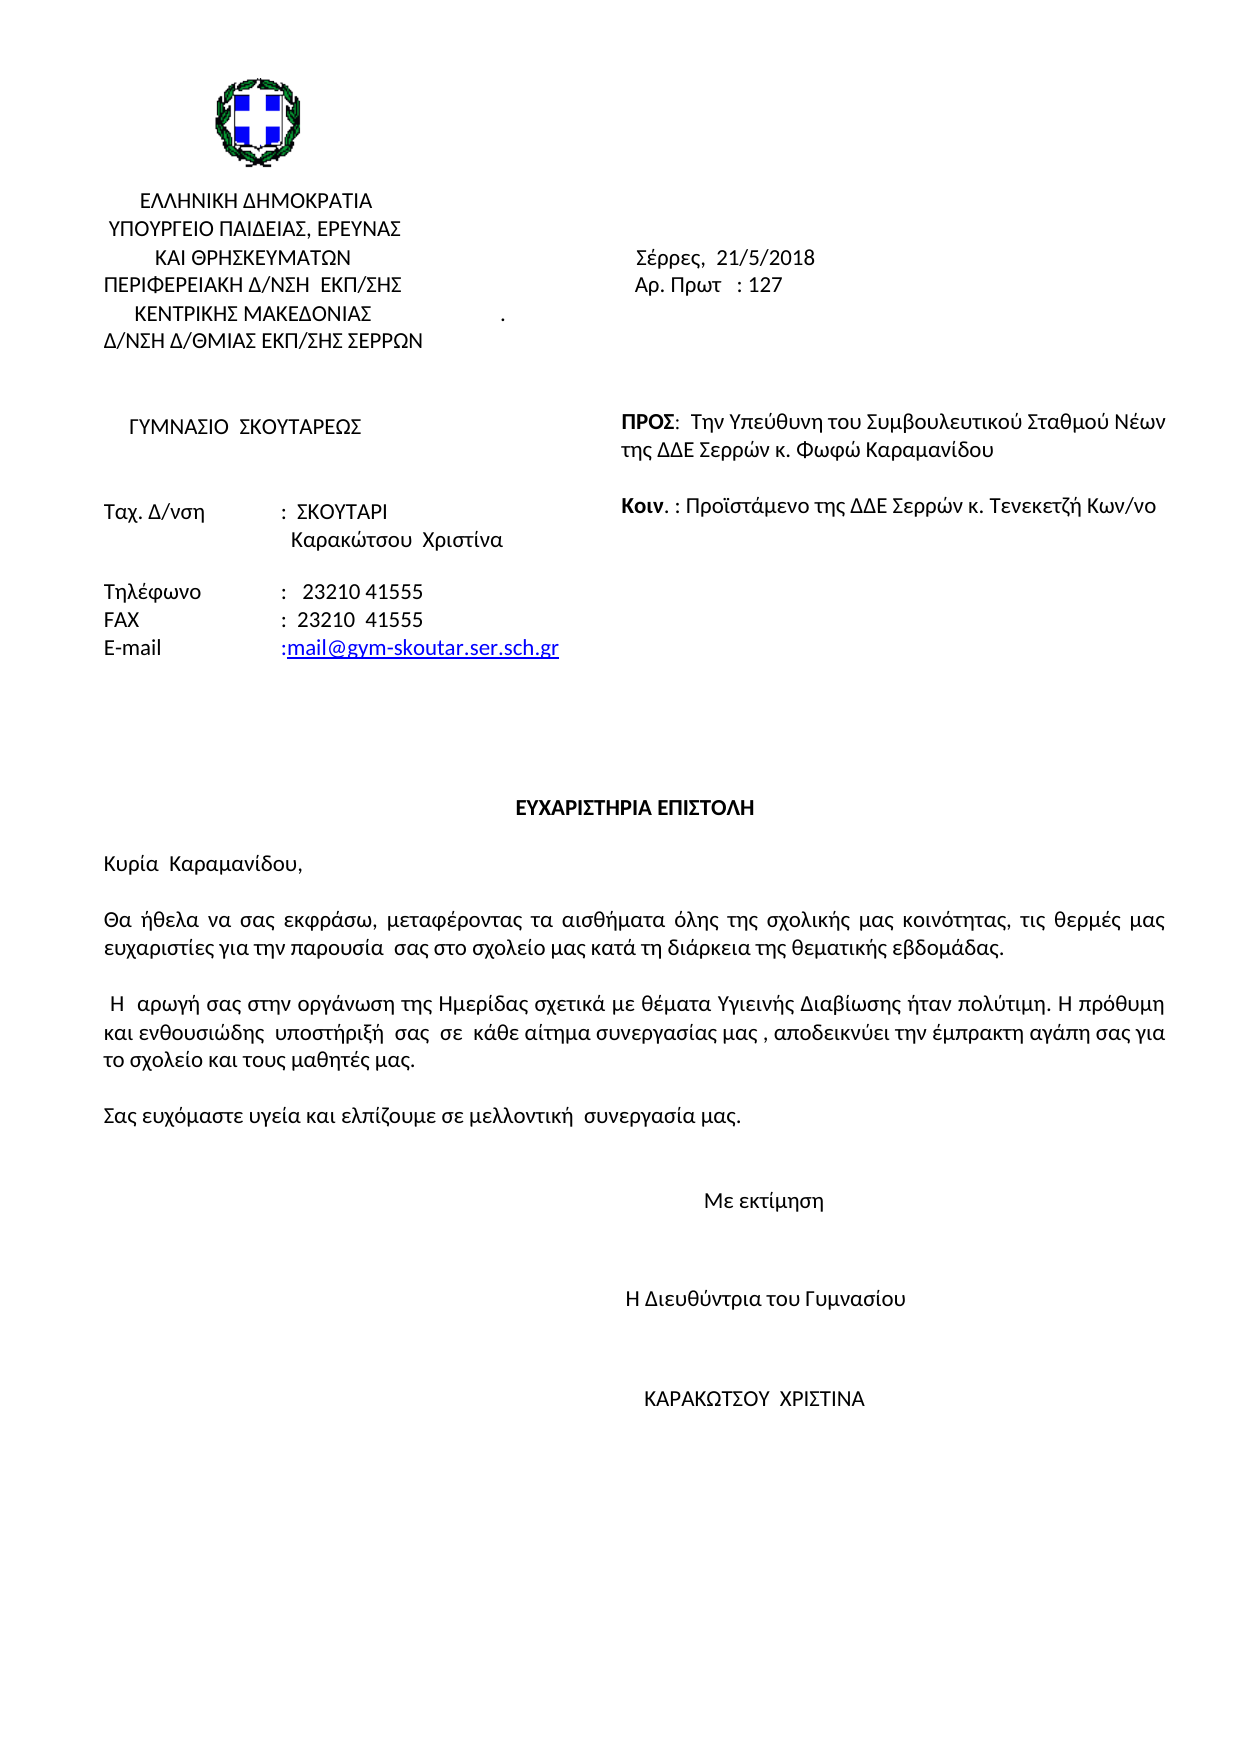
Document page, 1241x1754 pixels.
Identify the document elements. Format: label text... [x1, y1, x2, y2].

text Η Διευθύντρια του Γυμνασίου [103, 1284, 1167, 1312]
text Με εκτίμηση [628, 1186, 1167, 1214]
text Θα ήθελα να σας εκφράσω, μεταφέροντας τα αισθήματα όλης της σχολικής μας κοινότητας, τις θερμές μας ευχαριστίες για την παρουσία σας στο σχολείο μας κατά τη διάρκεια της θεματικής εβδομάδας. [103, 906, 1167, 962]
text FAX : 23210 41555 [103, 605, 1167, 633]
text Δ/ΝΣΗ Δ/ΘΜΙΑΣ ΕΚΠ/ΣΗΣ ΣΕΡΡΩΝ [103, 327, 1167, 355]
text Τηλέφωνο : 23210 41555 [103, 577, 1167, 605]
subtitle ΥΠΟΥΡΓΕΙΟ ΠΑΙΔΕΙΑΣ, ΕΡΕΥΝΑΣ [103, 214, 1167, 243]
text ΓΥΜΝΑΣΙΟ ΣΚΟΥΤΑΡΕΩΣ [103, 412, 606, 440]
text ΚΑΡΑΚΩΤΣΟΥ ΧΡΙΣΤΙΝΑ [103, 1384, 1167, 1412]
text Η αρωγή σας στην οργάνωση της Ημερίδας σχετικά με θέματα Υγιεινής Διαβίωσης ήταν πολύτιμη. Η πρόθυμη και ενθουσιώδης υποστήριξή σας σε κάθε αίτημα συνεργασίας μας , αποδεικνύει την έμπρακτη αγάπη σας για το σχολείο και τους μαθητές μας. [103, 989, 1167, 1074]
text E-mail :mail@gym-skoutar.ser.sch.gr [103, 633, 1167, 661]
text ΕΛΛΗΝΙΚΗ ΔΗΜΟΚΡΑΤΙΑ [103, 187, 1202, 214]
text ΕΥΧΑΡΙΣΤΗΡΙΑ ΕΠΙΣΤΟΛΗ [103, 793, 1167, 821]
text Σας ευχόμαστε υγεία και ελπίζουμε σε μελλοντική συνεργασία μας. [103, 1102, 1167, 1130]
subtitle ΚΑΙ ΘΡΗΣΚΕΥΜΑΤΩΝ Σέρρες, 21/5/2018 [103, 243, 1167, 271]
text Ταχ. Δ/νση : ΣΚΟΥΤΑΡΙ [103, 497, 606, 525]
subtitle ΠΕΡΙΦΕΡΕΙΑΚΗ Δ/ΝΣΗ ΕΚΠ/ΣΗΣ Αρ. Πρωτ : 127 [103, 271, 1167, 299]
picture [214, 78, 309, 172]
text Κυρία Καραμανίδου, [103, 849, 1167, 877]
text ΚΕΝΤΡΙΚΗΣ ΜΑΚΕΔΟΝΙΑΣ . [103, 299, 1167, 327]
text Καρακώτσου Χριστίνα [103, 525, 606, 553]
